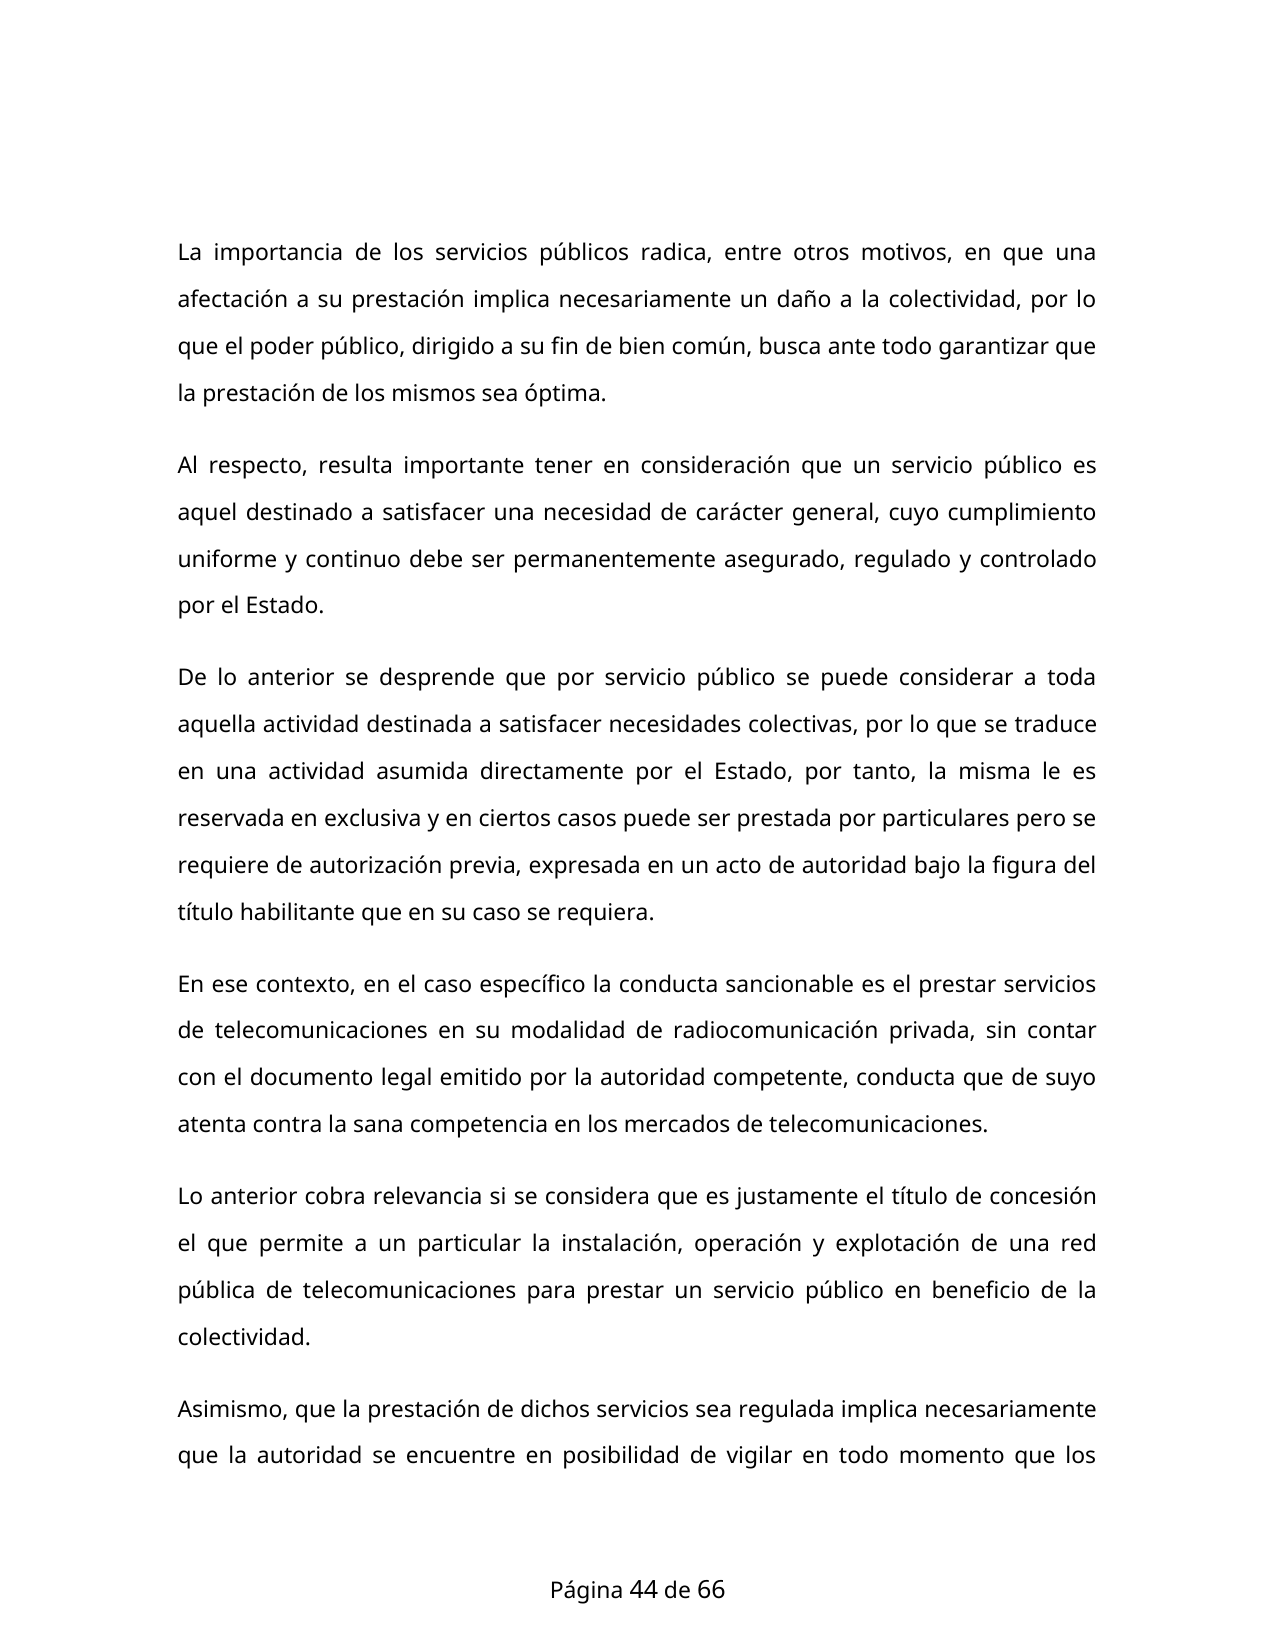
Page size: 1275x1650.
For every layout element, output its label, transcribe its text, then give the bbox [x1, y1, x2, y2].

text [177, 1393, 1098, 1471]
text En ese contexto, en el caso específico la conducta sancionable es el prestar servicios de telecomunicaciones en su modalidad de radiocomunicación privada, sin contar con el documento legal emitido por la autoridad competente, conducta que de suyo atenta contra la sana competencia en los mercados de telecomunicaciones. [177, 968, 1098, 1139]
text Al respecto, resulta importante tener en consideración que un servicio público es aquel destinado a satisfacer una necesidad de carácter general, cuyo cumplimiento uniforme y continuo debe ser permanentemente asegurado, regulado y controlado por el Estado. [177, 449, 1098, 621]
text La importancia de los servicios públicos radica, entre otros motivos, en que una afectación a su prestación implica necesariamente un daño a la colectividad, por lo que el poder público, dirigido a su fin de bien común, busca ante todo garantizar que la prestación de los mismos sea óptima. [177, 236, 1098, 408]
text Lo anterior cobra relevancia si se considera que es justamente el título de concesión el que permite a un particular la instalación, operación y explotación de una red pública de telecomunicaciones para prestar un servicio público en beneficio de la colectividad. [177, 1180, 1098, 1352]
text De lo anterior se desprende que por servicio público se puede considerar a toda aquella actividad destinada a satisfacer necesidades colectivas, por lo que se traduce en una actividad asumida directamente por el Estado, por tanto, la misma le es reservada en exclusiva y en ciertos casos puede ser prestada por particulares pero se requiere de autorización previa, expresada en un acto de autoridad bajo la figura del título habilitante que en su caso se requiera. [177, 661, 1098, 927]
